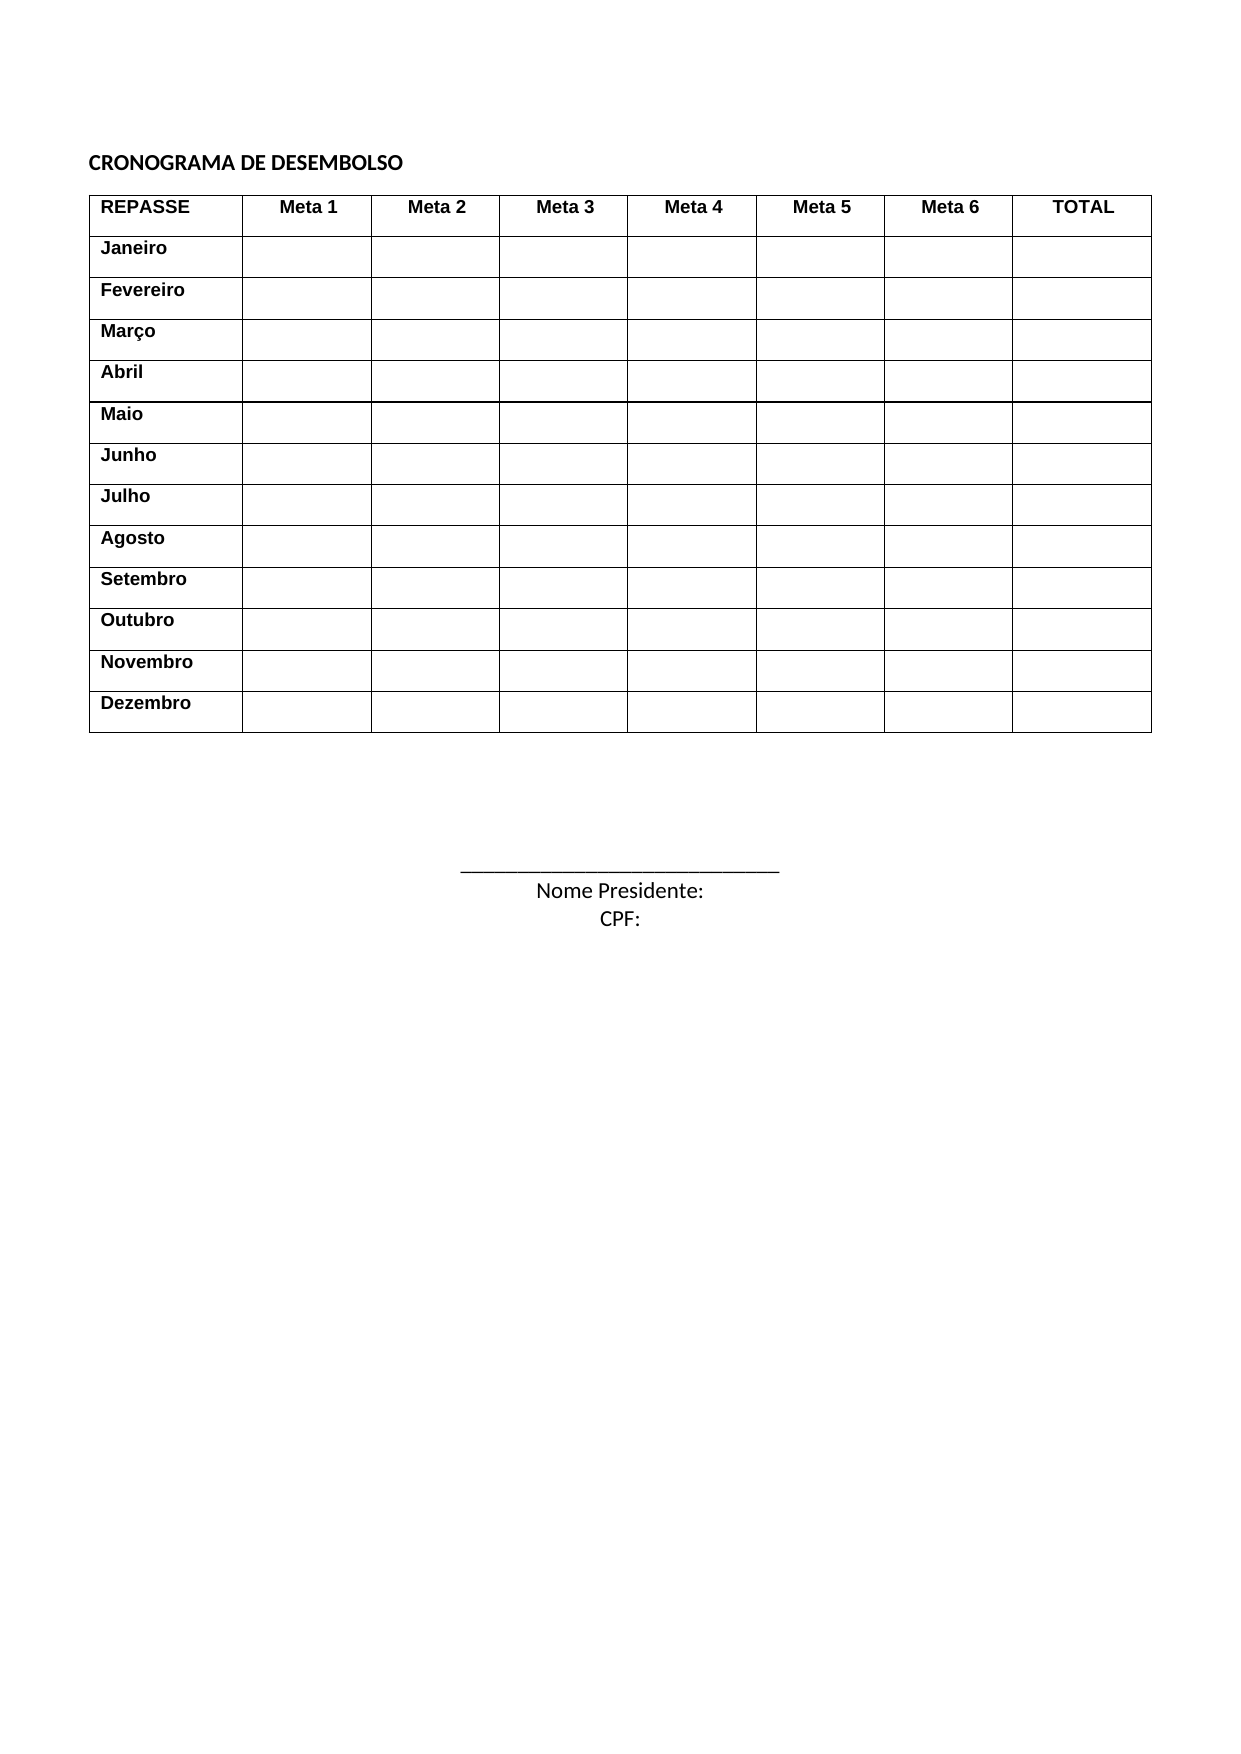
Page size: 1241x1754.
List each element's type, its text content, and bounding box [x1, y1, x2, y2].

table_cell [628, 237, 756, 277]
table_cell [885, 609, 1012, 649]
table_header Meta 4 [628, 196, 756, 236]
table_cell [757, 444, 884, 484]
table_cell Outubro [90, 609, 242, 649]
table_cell [243, 361, 371, 401]
table_cell [1013, 651, 1151, 691]
table_cell [243, 651, 371, 691]
table_cell [628, 651, 756, 691]
table_cell Março [90, 320, 242, 360]
table_header Meta 3 [500, 196, 627, 236]
table_header Meta 5 [757, 196, 884, 236]
table_cell [500, 568, 627, 608]
table_cell [500, 361, 627, 401]
table_cell [243, 320, 371, 360]
table_cell Junho [90, 444, 242, 484]
table_cell [372, 403, 499, 443]
table_cell [757, 278, 884, 319]
table_cell [885, 485, 1012, 525]
table_cell [500, 609, 627, 649]
table_cell [1013, 692, 1151, 732]
table_cell [757, 485, 884, 525]
table_cell [372, 526, 499, 567]
table_cell [628, 278, 756, 319]
table_cell [757, 609, 884, 649]
table_cell [757, 320, 884, 360]
text CPF: [89, 904, 1152, 932]
table_cell [500, 444, 627, 484]
table_cell Julho [90, 485, 242, 525]
table_cell Agosto [90, 526, 242, 567]
table_cell [628, 485, 756, 525]
text Nome Presidente: [89, 876, 1152, 904]
table_cell [885, 568, 1012, 608]
table_cell [757, 403, 884, 443]
table_cell [1013, 609, 1151, 649]
table_cell [885, 361, 1012, 401]
table_cell [628, 403, 756, 443]
table_cell Setembro [90, 568, 242, 608]
table_cell [372, 609, 499, 649]
table_cell [628, 361, 756, 401]
table_cell [372, 485, 499, 525]
table_cell [1013, 237, 1151, 277]
table_cell [243, 568, 371, 608]
table_cell [243, 444, 371, 484]
table_cell [500, 526, 627, 567]
table_cell [628, 320, 756, 360]
table_cell Abril [90, 361, 242, 401]
table_cell [372, 278, 499, 319]
table_cell [1013, 403, 1151, 443]
table_cell [1013, 568, 1151, 608]
table_cell [885, 278, 1012, 319]
table_cell [757, 361, 884, 401]
table_cell [243, 237, 371, 277]
table_cell [757, 526, 884, 567]
table_cell Dezembro [90, 692, 242, 732]
table_cell [628, 568, 756, 608]
table_cell [372, 320, 499, 360]
table_cell [885, 651, 1012, 691]
table_cell [757, 568, 884, 608]
table_cell [500, 485, 627, 525]
table_cell [885, 237, 1012, 277]
table_cell [243, 278, 371, 319]
table_cell [1013, 444, 1151, 484]
table_cell [243, 485, 371, 525]
table_cell [500, 237, 627, 277]
table_header REPASSE [90, 196, 242, 236]
table_cell [628, 692, 756, 732]
table_cell [500, 651, 627, 691]
table_cell [757, 237, 884, 277]
table_cell [372, 651, 499, 691]
table_cell [500, 278, 627, 319]
table_cell [628, 609, 756, 649]
table_cell [885, 526, 1012, 567]
table_cell [372, 568, 499, 608]
table_header Meta 1 [243, 196, 371, 236]
table_cell [885, 444, 1012, 484]
table_cell [885, 403, 1012, 443]
table_cell [1013, 361, 1151, 401]
table_cell [500, 403, 627, 443]
text ____________________________ [89, 848, 1152, 876]
table_cell Novembro [90, 651, 242, 691]
table_cell [1013, 278, 1151, 319]
table_cell Maio [90, 403, 242, 443]
table_cell [243, 609, 371, 649]
table_header Meta 2 [372, 196, 499, 236]
table_cell [243, 403, 371, 443]
table_cell [243, 692, 371, 732]
table_cell [1013, 526, 1151, 567]
table_cell [628, 526, 756, 567]
table_cell [372, 692, 499, 732]
table_header TOTAL [1013, 196, 1151, 236]
table_cell [757, 692, 884, 732]
table_cell [243, 526, 371, 567]
table_cell Janeiro [90, 237, 242, 277]
table_cell [757, 651, 884, 691]
table_cell [885, 320, 1012, 360]
table_cell [1013, 320, 1151, 360]
table_cell [372, 237, 499, 277]
table_header Meta 6 [885, 196, 1012, 236]
table_cell [372, 444, 499, 484]
text CRONOGRAMA DE DESEMBOLSO [89, 148, 1155, 176]
table_cell [500, 320, 627, 360]
table_cell [372, 361, 499, 401]
table_cell [628, 444, 756, 484]
table_cell Fevereiro [90, 278, 242, 319]
table_cell [885, 692, 1012, 732]
table_cell [500, 692, 627, 732]
table_cell [1013, 485, 1151, 525]
